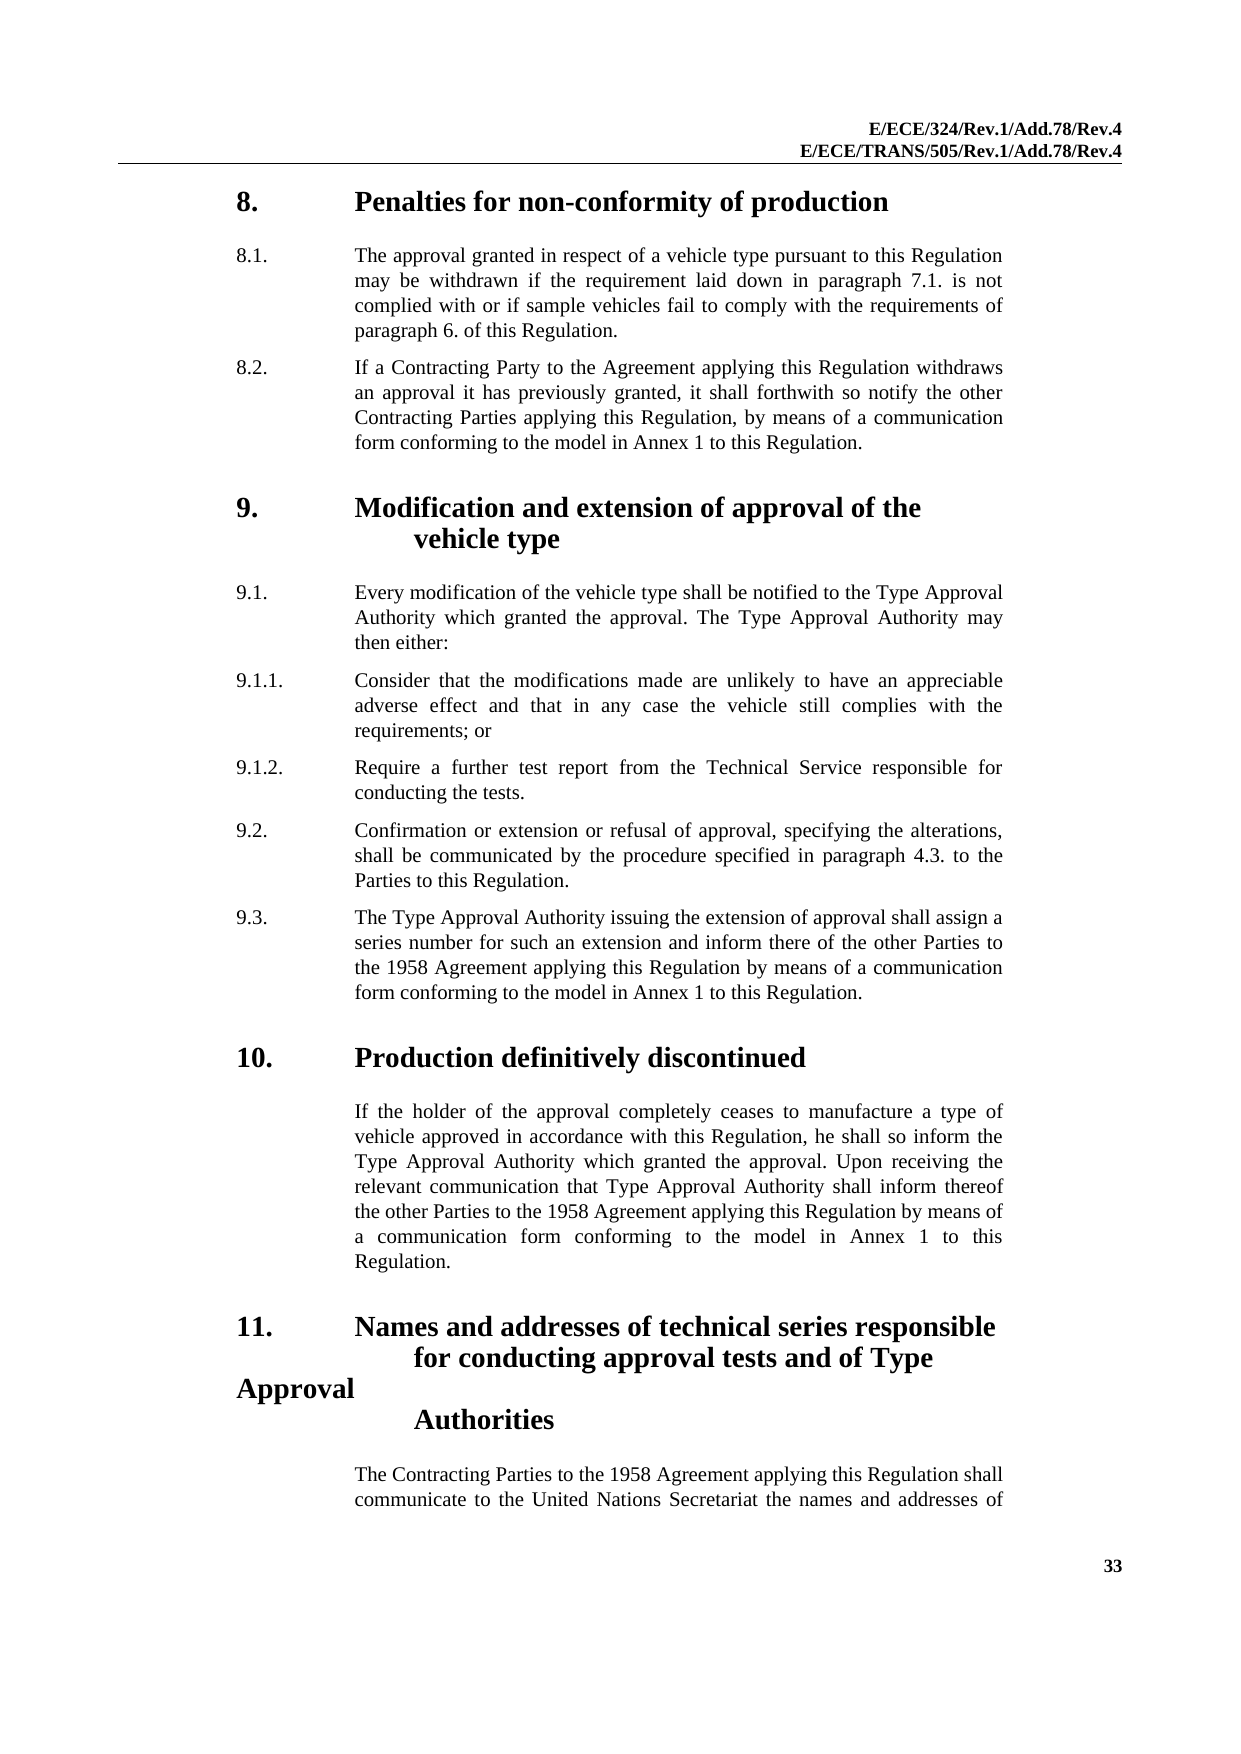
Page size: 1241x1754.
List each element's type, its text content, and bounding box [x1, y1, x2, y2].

text 8.2. If a Contracting Party to the Agreement applying this Regulation withdraws an approval it has previously granted, it shall forthwith so notify the other Contracting Parties applying this Regulation, by means of a communication form conforming to the model in Annex 1 to this Regulation. [236, 355, 1004, 455]
text 9.1. Every modification of the vehicle type shall be notified to the Type Approval Authority which granted the approval. The Type Approval Authority may then either: [236, 580, 1004, 655]
text 9.3. The Type Approval Authority issuing the extension of approval shall assign a series number for such an extension and inform there of the other Parties to the 1958 Agreement applying this Regulation by means of a communication form conforming to the model in Annex 1 to this Regulation. [236, 905, 1004, 1005]
text 9.2. Confirmation or extension or refusal of approval, specifying the alterations, shall be communicated by the procedure specified in paragraph 4.3. to the Parties to this Regulation. [236, 817, 1004, 892]
text If the holder of the approval completely ceases to manufacture a type of vehicle approved in accordance with this Regulation, he shall so inform the Type Approval Authority which granted the approval. Upon receiving the relevant communication that Type Approval Authority shall inform thereof the other Parties to the 1958 Agreement applying this Regulation by means of a communication form conforming to the model in Annex 1 to this Regulation. [354, 1098, 1004, 1273]
text 9.1.1. Consider that the modifications made are unlikely to have an appreciable adverse effect and that in any case the vehicle still complies with the requirements; or [236, 667, 1004, 742]
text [236, 1461, 1004, 1511]
text 9.1.2. Require a further test report from the Technical Service responsible for conducting the tests. [236, 755, 1004, 805]
text 9. Modification and extension of approval of the vehicle type [118, 492, 1004, 555]
text 8. Penalties for non-conformity of production [118, 186, 1004, 217]
text 11. Names and addresses of technical series responsible for conducting approval tests and of Type Approval Authorities [118, 1311, 1004, 1436]
text 8.1. The approval granted in respect of a vehicle type pursuant to this Regulation may be withdrawn if the requirement laid down in paragraph 7.1. is not complied with or if sample vehicles fail to comply with the requirements of paragraph 6. of this Regulation. [236, 242, 1004, 342]
text 10. Production definitively discontinued [118, 1042, 1004, 1073]
